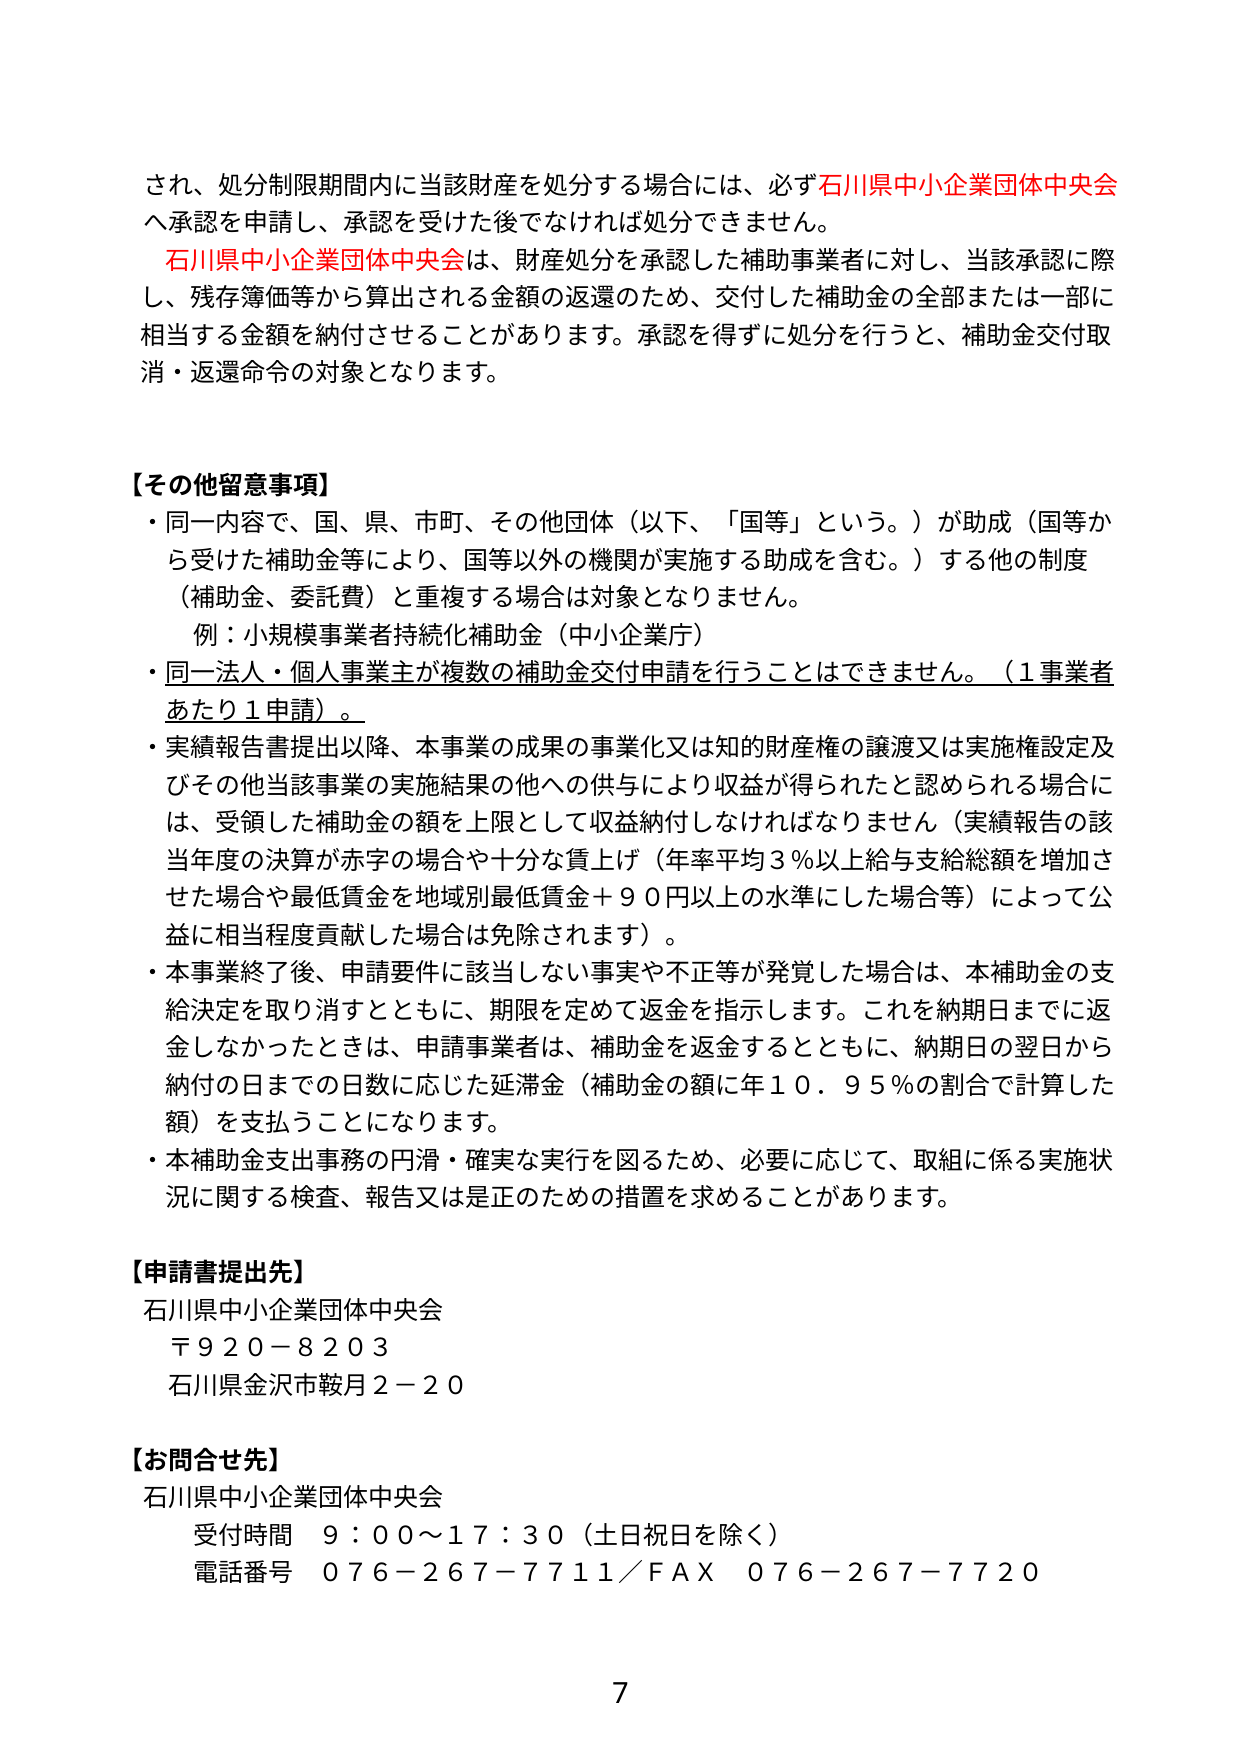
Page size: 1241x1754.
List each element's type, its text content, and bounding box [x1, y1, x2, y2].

text 【申請書提出先】 [118, 1252, 1122, 1289]
text ・本補助金支出事務の円滑・確実な実行を図るため、必要に応じて、取組に係る実施状況に関する検査、報告又は是正のための措置を求めることがあります。 [140, 1139, 1122, 1214]
text 石川県中小企業団体中央会 [118, 1289, 1122, 1327]
text ・同一法人・個人事業主が複数の補助金交付申請を行うことはできません。（１事業者あたり１申請）。 [140, 652, 1122, 727]
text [118, 164, 1137, 239]
text ・本事業終了後、申請要件に該当しない事実や不正等が発覚した場合は、本補助金の支給決定を取り消すとともに、期限を定めて返金を指示します。これを納期日までに返金しなかったときは、申請事業者は、補助金を返金するとともに、納期日の翌日から納付の日までの日数に応じた延滞金（補助金の額に年１０．９５％の割合で計算した額）を支払うことになります。 [140, 952, 1122, 1139]
text 電話番号 ０７６－２６７－７７１１／ＦＡＸ ０７６－２６７－７７２０ [118, 1552, 1122, 1589]
text ・実績報告書提出以降、本事業の成果の事業化又は知的財産権の譲渡又は実施権設定及びその他当該事業の実施結果の他への供与により収益が得られたと認められる場合には、受領した補助金の額を上限として収益納付しなければなりません（実績報告の該当年度の決算が赤字の場合や十分な賃上げ（年率平均３％以上給与支給総額を増加させた場合や最低賃金を地域別最低賃金＋９０円以上の水準にした場合等）によって公益に相当程度貢献した場合は免除されます）。 [140, 727, 1122, 952]
text 石川県中小企業団体中央会 [118, 1477, 1122, 1514]
text 石川県金沢市鞍月２－２０ [118, 1364, 1122, 1402]
text 【お問合せ先】 [118, 1439, 1122, 1477]
text 受付時間 ９：００～１７：３０（土日祝日を除く） [118, 1514, 1122, 1552]
text 〒９２０－８２０３ [118, 1327, 1122, 1364]
text 石川県中小企業団体中央会は、財産処分を承認した補助事業者に対し、当該承認に際し、残存簿価等から算出される金額の返還のため、交付した補助金の全部または一部に相当する金額を納付させることがあります。承認を得ずに処分を行うと、補助金交付取消・返還命令の対象となります。 [140, 239, 1137, 389]
text 【その他留意事項】 [118, 464, 1122, 502]
text ・同一内容で、国、県、市町、その他団体（以下、「国等」という。）が助成（国等から受けた補助金等により、国等以外の機関が実施する助成を含む。）する他の制度（補助金、委託費）と重複する場合は対象となりません。 [140, 502, 1122, 614]
text 例：小規模事業者持続化補助金（中小企業庁） [118, 614, 1122, 652]
